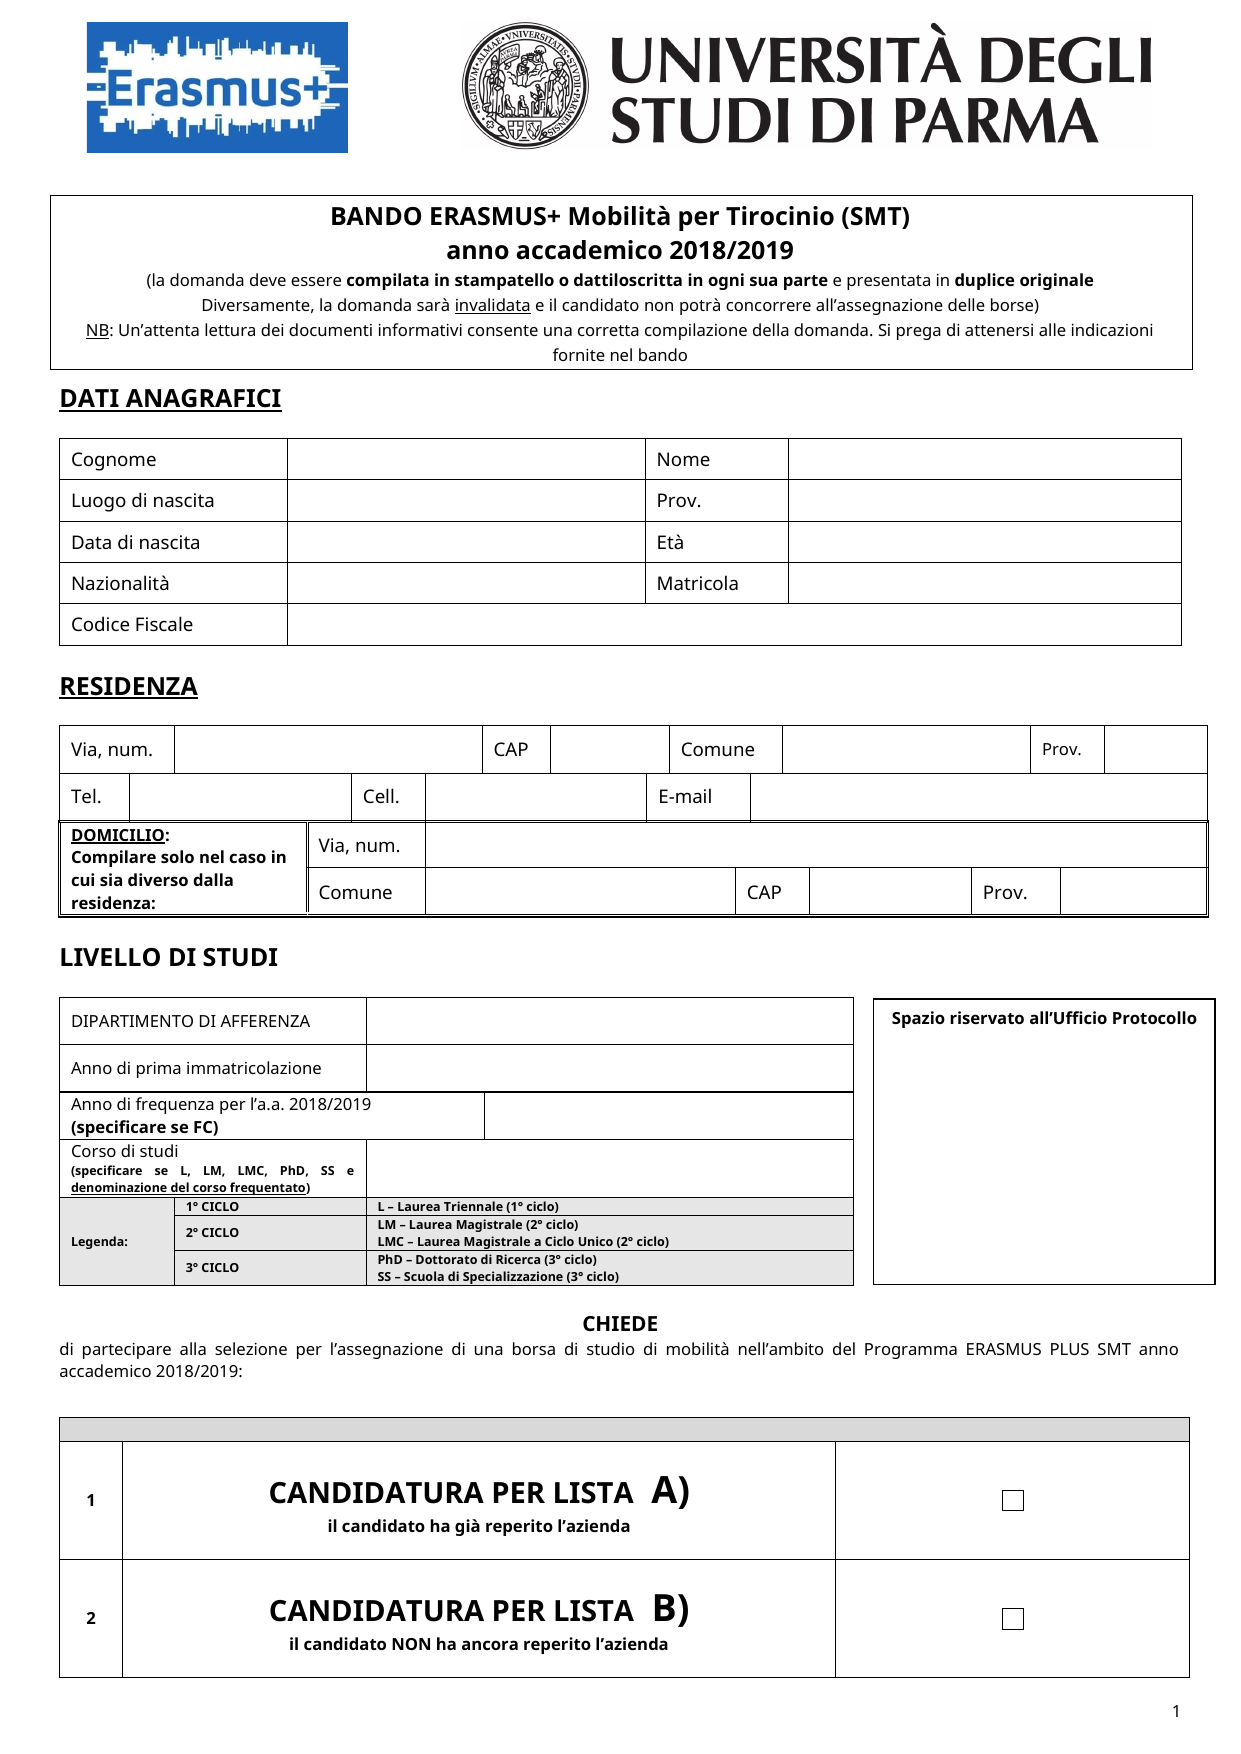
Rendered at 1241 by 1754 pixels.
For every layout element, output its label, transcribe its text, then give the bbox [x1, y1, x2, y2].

table_cell PhD – Dottorato di Ricerca (3° ciclo) SS – Scuola di Specializzazione (3° ciclo) [367, 1251, 853, 1285]
table_cell [1061, 868, 1206, 914]
table_cell [367, 1045, 853, 1091]
table_cell 2 [60, 1560, 122, 1677]
table_cell [485, 1093, 853, 1139]
table_cell CANDIDATURA PER LISTA A) il candidato ha già reperito l’azienda [123, 1442, 835, 1559]
table_cell L – Laurea Triennale (1° ciclo) [367, 1198, 853, 1215]
table_cell Legenda: [60, 1198, 174, 1285]
table_cell [836, 1560, 1189, 1677]
table_cell 1° CICLO [175, 1198, 366, 1215]
text RESIDENZA [59, 668, 1181, 702]
table_cell Corso di studi (specificare se L, LM, LMC, PhD, SS e denominazione del corso frequentato) [60, 1140, 366, 1197]
table_cell Anno di frequenza per l’a.a. 2018/2019 (specificare se FC) [60, 1093, 484, 1139]
table_cell [288, 522, 645, 562]
table_cell Prov. [972, 868, 1060, 914]
table_cell Cell. [352, 774, 425, 820]
table_header Via, num. [60, 726, 174, 772]
table_header [551, 726, 669, 772]
table_cell [836, 1442, 1189, 1559]
table_cell Via, num. [309, 823, 425, 867]
table_cell 1 [60, 1442, 122, 1559]
table_header [175, 726, 482, 772]
table_cell Matricola [646, 563, 788, 603]
table_cell [288, 604, 1181, 644]
table_header [783, 726, 1030, 772]
table_cell [426, 774, 646, 820]
table_header [367, 998, 853, 1044]
table_cell Luogo di nascita [60, 480, 287, 521]
table_cell 2° CICLO [175, 1216, 366, 1250]
table_cell [367, 1140, 853, 1197]
table_header Nome [646, 439, 788, 479]
table_cell [426, 868, 735, 914]
table_cell E-mail [647, 774, 750, 820]
table_header DIPARTIMENTO DI AFFERENZA [60, 998, 366, 1044]
table_cell [288, 563, 645, 603]
table_header [1105, 726, 1207, 772]
table_header [789, 439, 1181, 479]
table_cell Prov. [646, 480, 788, 521]
text BANDO ERASMUS+ Mobilità per Tirocinio (SMT) [51, 196, 1192, 232]
table_cell Anno di prima immatricolazione [60, 1045, 366, 1091]
table_header CAP [483, 726, 550, 772]
table_header Prov. [1031, 726, 1104, 772]
text di partecipare alla selezione per l’assegnazione di una borsa di studio di mobilità nell’ambito del Programma ERASMUS PLUS SMT anno accademico 2018/2019: [59, 1337, 1181, 1383]
table_cell [789, 522, 1181, 562]
table_cell Comune [307, 868, 425, 914]
picture [86, 22, 348, 153]
table_cell [288, 480, 645, 521]
text (la domanda deve essere compilata in stampatello o dattiloscritta in ogni sua parte e presentata in duplice originale [59, 267, 1181, 292]
table_cell LM – Laurea Magistrale (2° ciclo) LMC – Laurea Magistrale a Ciclo Unico (2° ciclo) [367, 1216, 853, 1250]
table_cell Età [646, 522, 788, 562]
table_header Comune [670, 726, 782, 772]
text anno accademico 2018/2019 [59, 232, 1181, 267]
table_header [60, 1418, 1189, 1441]
text LIVELLO DI STUDI [59, 940, 1181, 974]
table_cell Nazionalità [60, 563, 287, 603]
table_header [288, 439, 645, 479]
table_cell [810, 868, 971, 914]
table_cell DOMICILIO: Compilare solo nel caso in cui sia diverso dalla residenza: [61, 823, 307, 914]
table_header Cognome [60, 439, 287, 479]
table_cell [789, 563, 1181, 603]
table_cell [426, 823, 1206, 867]
table_cell [789, 480, 1181, 521]
text CHIEDE [59, 1309, 1181, 1337]
table_cell Data di nascita [60, 522, 287, 562]
picture [461, 22, 1152, 150]
table_cell [130, 774, 351, 820]
text DATI ANAGRAFICI [59, 381, 1181, 415]
table_cell CAP [736, 868, 809, 914]
table_cell Codice Fiscale [60, 604, 287, 644]
table_cell [751, 774, 1207, 820]
text NB: Un’attenta lettura dei documenti informativi consente una corretta compilazione della domanda. Si prega di attenersi alle indicazioni fornite nel bando [51, 313, 1192, 369]
table_cell Tel. [60, 774, 129, 820]
table_cell CANDIDATURA PER LISTA B) il candidato NON ha ancora reperito l’azienda [123, 1560, 835, 1677]
text Diversamente, la domanda sarà invalidata e il candidato non potrà concorrere all’assegnazione delle borse) [59, 292, 1181, 313]
table_cell 3° CICLO [175, 1251, 366, 1285]
